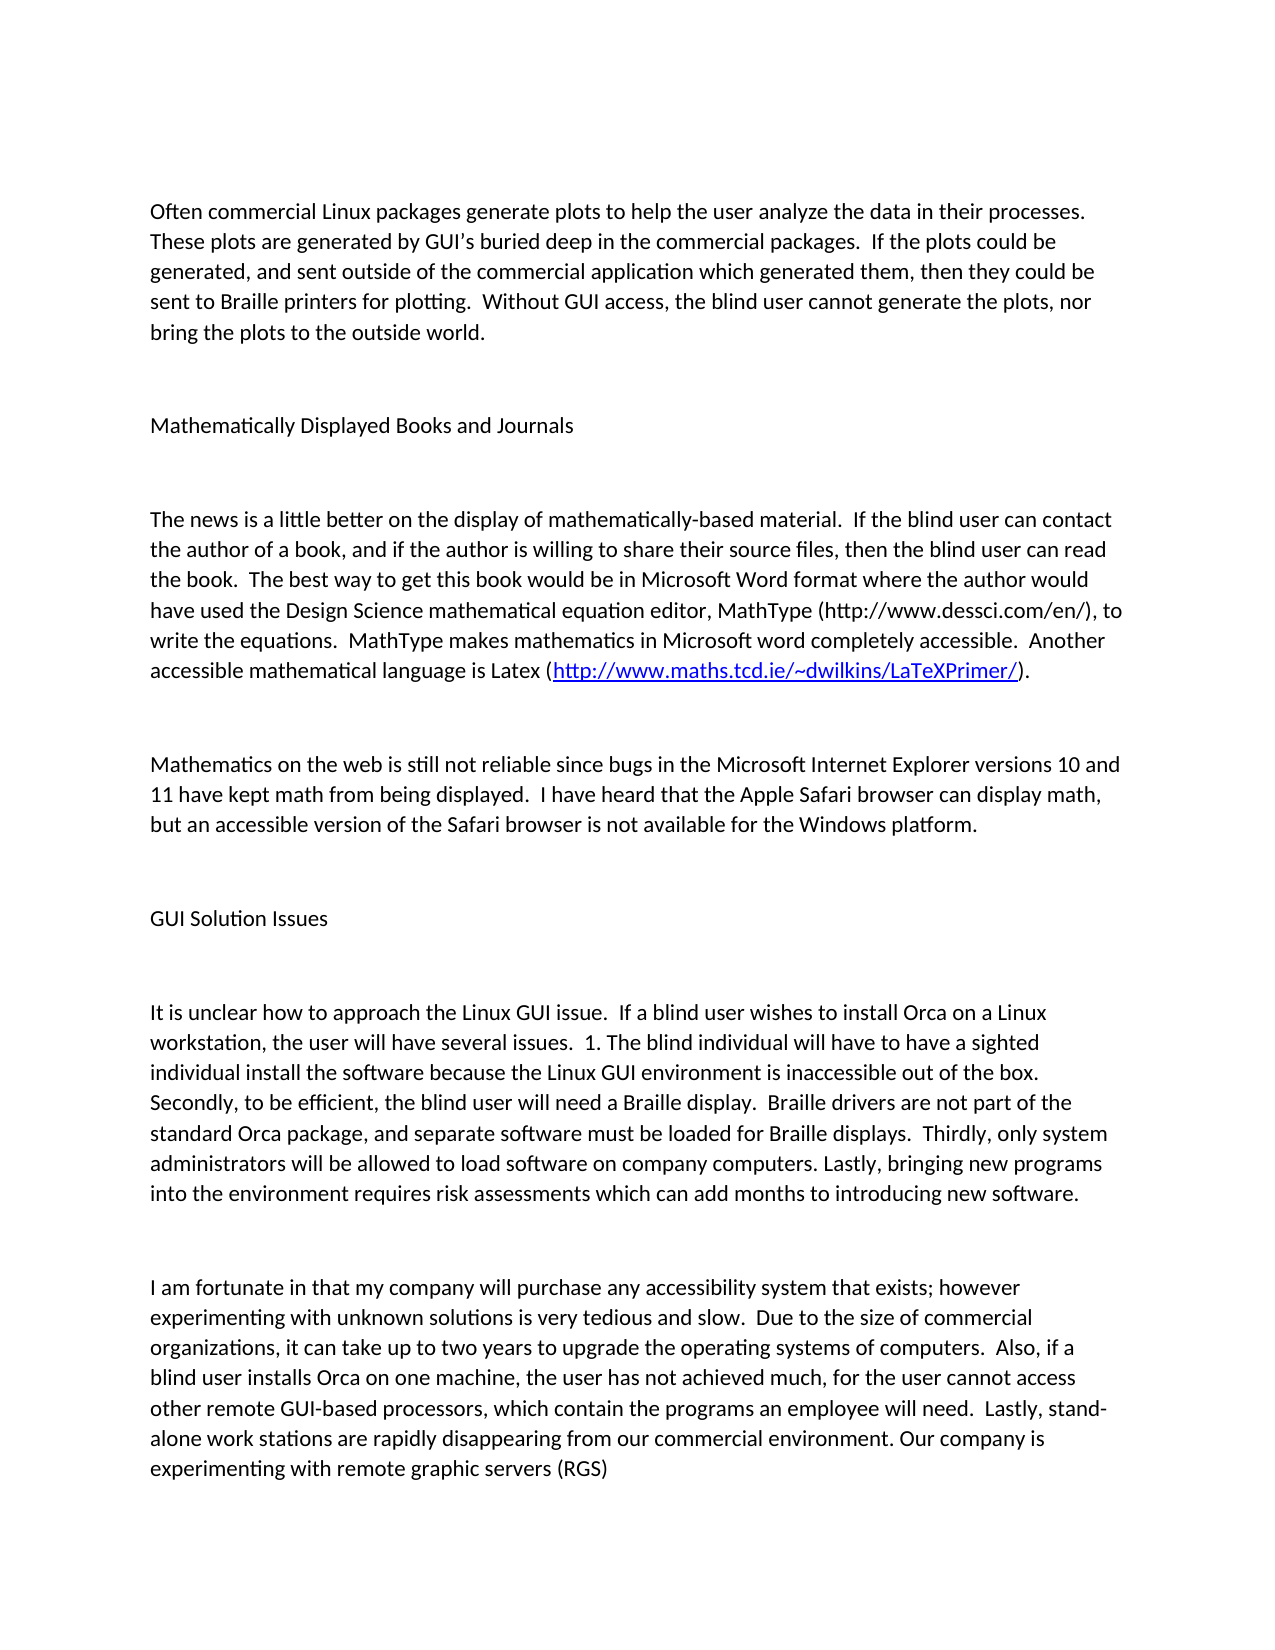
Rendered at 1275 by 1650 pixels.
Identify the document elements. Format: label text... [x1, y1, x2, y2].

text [150, 1273, 1125, 1482]
text The news is a little better on the display of mathematically-based material. If the blind user can contact the author of a book, and if the author is willing to share their source files, then the blind user can read the book. The best way to get this book would be in Microsoft Word format where the author would have used the Design Science mathematical equation editor, MathType (http://www.dessci.com/en/), to write the equations. MathType makes mathematics in Microsoft word completely accessible. Another accessible mathematical language is Latex (http://www.maths.tcd.ie/~dwilkins/LaTeXPrimer/). [150, 505, 1125, 684]
text GUI Solution Issues [150, 904, 1125, 932]
text Mathematically Displayed Books and Journals [150, 411, 1125, 439]
text Often commercial Linux packages generate plots to help the user analyze the data in their processes. These plots are generated by GUI’s buried deep in the commercial packages. If the plots could be generated, and sent outside of the commercial application which generated them, then they could be sent to Braille printers for plotting. Without GUI access, the blind user cannot generate the plots, nor bring the plots to the outside world. [150, 197, 1125, 346]
text Mathematics on the web is still not reliable since bugs in the Microsoft Internet Explorer versions 10 and 11 have kept math from being displayed. I have heard that the Apple Safari browser can display math, but an accessible version of the Safari browser is not available for the Windows platform. [150, 750, 1125, 838]
text It is unclear how to approach the Linux GUI issue. If a blind user wishes to install Orca on a Linux workstation, the user will have several issues. 1. The blind individual will have to have a sighted individual install the software because the Linux GUI environment is inaccessible out of the box. Secondly, to be efficient, the blind user will need a Braille display. Braille drivers are not part of the standard Orca package, and separate software must be loaded for Braille displays. Thirdly, only system administrators will be allowed to load software on company computers. Lastly, bringing new programs into the environment requires risk assessments which can add months to introducing new software. [150, 998, 1125, 1207]
